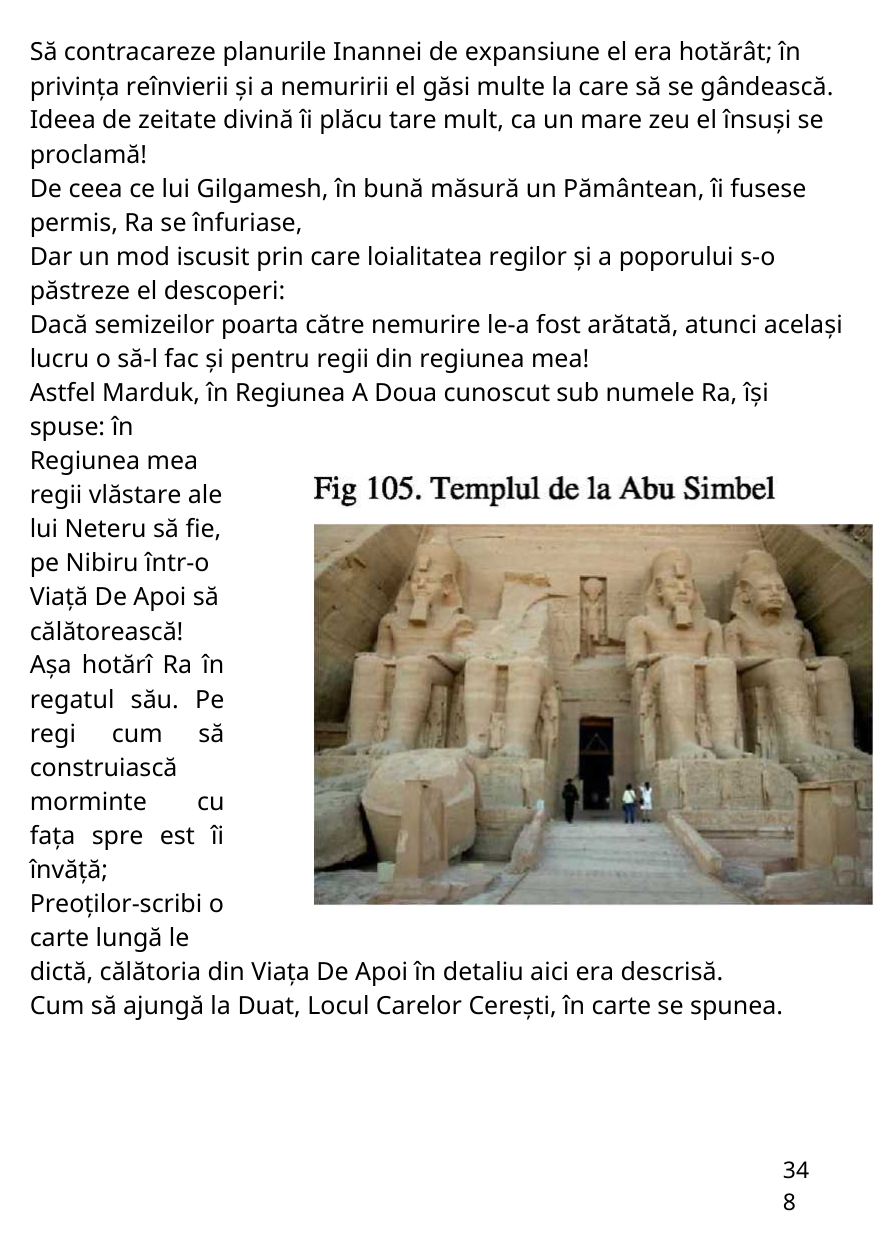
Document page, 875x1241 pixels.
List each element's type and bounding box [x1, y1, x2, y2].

picture [844, 476, 874, 906]
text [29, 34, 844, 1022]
